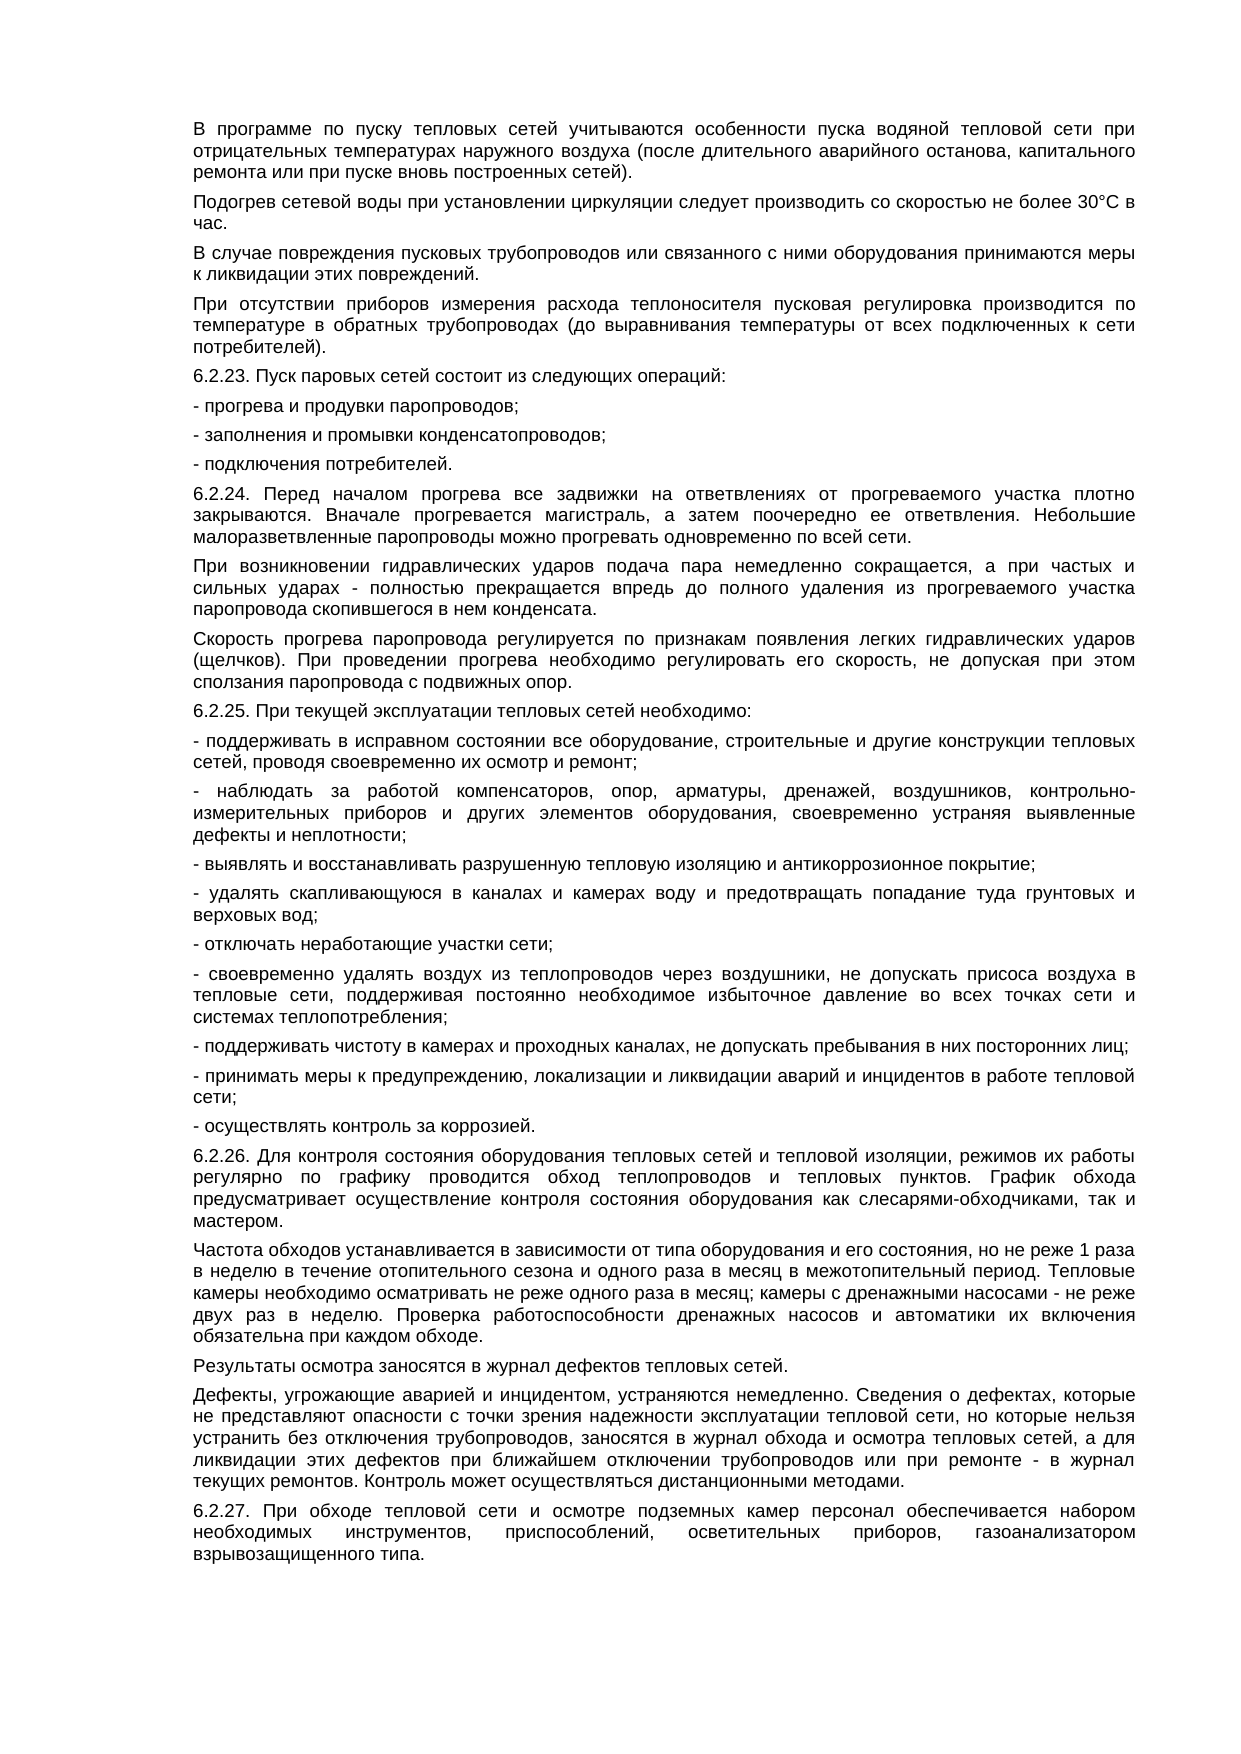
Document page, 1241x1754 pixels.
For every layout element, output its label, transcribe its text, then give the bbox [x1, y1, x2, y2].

text Результаты осмотра заносятся в журнал дефектов тепловых сетей. [193, 1354, 1136, 1376]
text В случае повреждения пусковых трубопроводов или связанного с ними оборудования принимаются меры к ликвидации этих повреждений. [193, 242, 1136, 285]
text Подогрев сетевой воды при установлении циркуляции следует производить со скоростью не более 30°С в час. [193, 191, 1136, 234]
text - поддерживать в исправном состоянии все оборудование, строительные и другие конструкции тепловых сетей, проводя своевременно их осмотр и ремонт; [193, 729, 1136, 772]
text 6.2.27. При обходе тепловой сети и осмотре подземных камер персонал обеспечивается набором необходимых инструментов, приспособлений, осветительных приборов, газоанализатором взрывозащищенного типа. [193, 1499, 1136, 1564]
text При отсутствии приборов измерения расхода теплоносителя пусковая регулировка производится по температуре в обратных трубопроводах (до выравнивания температуры от всех подключенных к сети потребителей). [193, 292, 1136, 357]
text При возникновении гидравлических ударов подача пара немедленно сокращается, а при частых и сильных ударах - полностью прекращается впредь до полного удаления из прогреваемого участка паропровода скопившегося в нем конденсата. [193, 555, 1136, 620]
text - поддерживать чистоту в камерах и проходных каналах, не допускать пребывания в них посторонних лиц; [193, 1035, 1136, 1057]
text В программе по пуску тепловых сетей учитываются особенности пуска водяной тепловой сети при отрицательных температурах наружного воздуха (после длительного аварийного останова, капитального ремонта или при пуске вновь построенных сетей). [193, 118, 1136, 183]
text - заполнения и промывки конденсатопроводов; [193, 424, 1136, 445]
text 6.2.24. Перед началом прогрева все задвижки на ответвлениях от прогреваемого участка плотно закрываются. Вначале прогревается магистраль, а затем поочередно ее ответвления. Небольшие малоразветвленные паропроводы можно прогревать одновременно по всей сети. [193, 482, 1136, 547]
text - отключать неработающие участки сети; [193, 933, 1136, 955]
text - принимать меры к предупреждению, локализации и ликвидации аварий и инцидентов в работе тепловой сети; [193, 1064, 1136, 1107]
text - осуществлять контроль за коррозией. [193, 1115, 1136, 1137]
text 6.2.26. Для контроля состояния оборудования тепловых сетей и тепловой изоляции, режимов их работы регулярно по графику проводится обход теплопроводов и тепловых пунктов. График обхода предусматривает осуществление контроля состояния оборудования как слесарями-обходчиками, так и мастером. [193, 1145, 1136, 1231]
text 6.2.23. Пуск паровых сетей состоит из следующих операций: [193, 365, 1136, 387]
text 6.2.25. При текущей эксплуатации тепловых сетей необходимо: [193, 700, 1136, 722]
text - наблюдать за работой компенсаторов, опор, арматуры, дренажей, воздушников, контрольно-измерительных приборов и других элементов оборудования, своевременно устраняя выявленные дефекты и неплотности; [193, 780, 1136, 845]
text - своевременно удалять воздух из теплопроводов через воздушники, не допускать присоса воздуха в тепловые сети, поддерживая постоянно необходимое избыточное давление во всех точках сети и системах теплопотребления; [193, 962, 1136, 1027]
text - подключения потребителей. [193, 453, 1136, 475]
text Скорость прогрева паропровода регулируется по признакам появления легких гидравлических ударов (щелчков). При проведении прогрева необходимо регулировать его скорость, не допуская при этом сползания паропровода с подвижных опор. [193, 627, 1136, 692]
text Частота обходов устанавливается в зависимости от типа оборудования и его состояния, но не реже 1 раза в неделю в течение отопительного сезона и одного раза в месяц в межотопительный период. Тепловые камеры необходимо осматривать не реже одного раза в месяц; камеры с дренажными насосами - не реже двух раз в неделю. Проверка работоспособности дренажных насосов и автоматики их включения обязательна при каждом обходе. [193, 1239, 1136, 1347]
text - прогрева и продувки паропроводов; [193, 394, 1136, 416]
text Дефекты, угрожающие аварией и инцидентом, устраняются немедленно. Сведения о дефектах, которые не представляют опасности с точки зрения надежности эксплуатации тепловой сети, но которые нельзя устранить без отключения трубопроводов, заносятся в журнал обхода и осмотра тепловых сетей, а для ликвидации этих дефектов при ближайшем отключении трубопроводов или при ремонте - в журнал текущих ремонтов. Контроль может осуществляться дистанционными методами. [193, 1384, 1136, 1492]
text - удалять скапливающуюся в каналах и камерах воду и предотвращать попадание туда грунтовых и верховых вод; [193, 882, 1136, 925]
text - выявлять и восстанавливать разрушенную тепловую изоляцию и антикоррозионное покрытие; [193, 853, 1136, 874]
